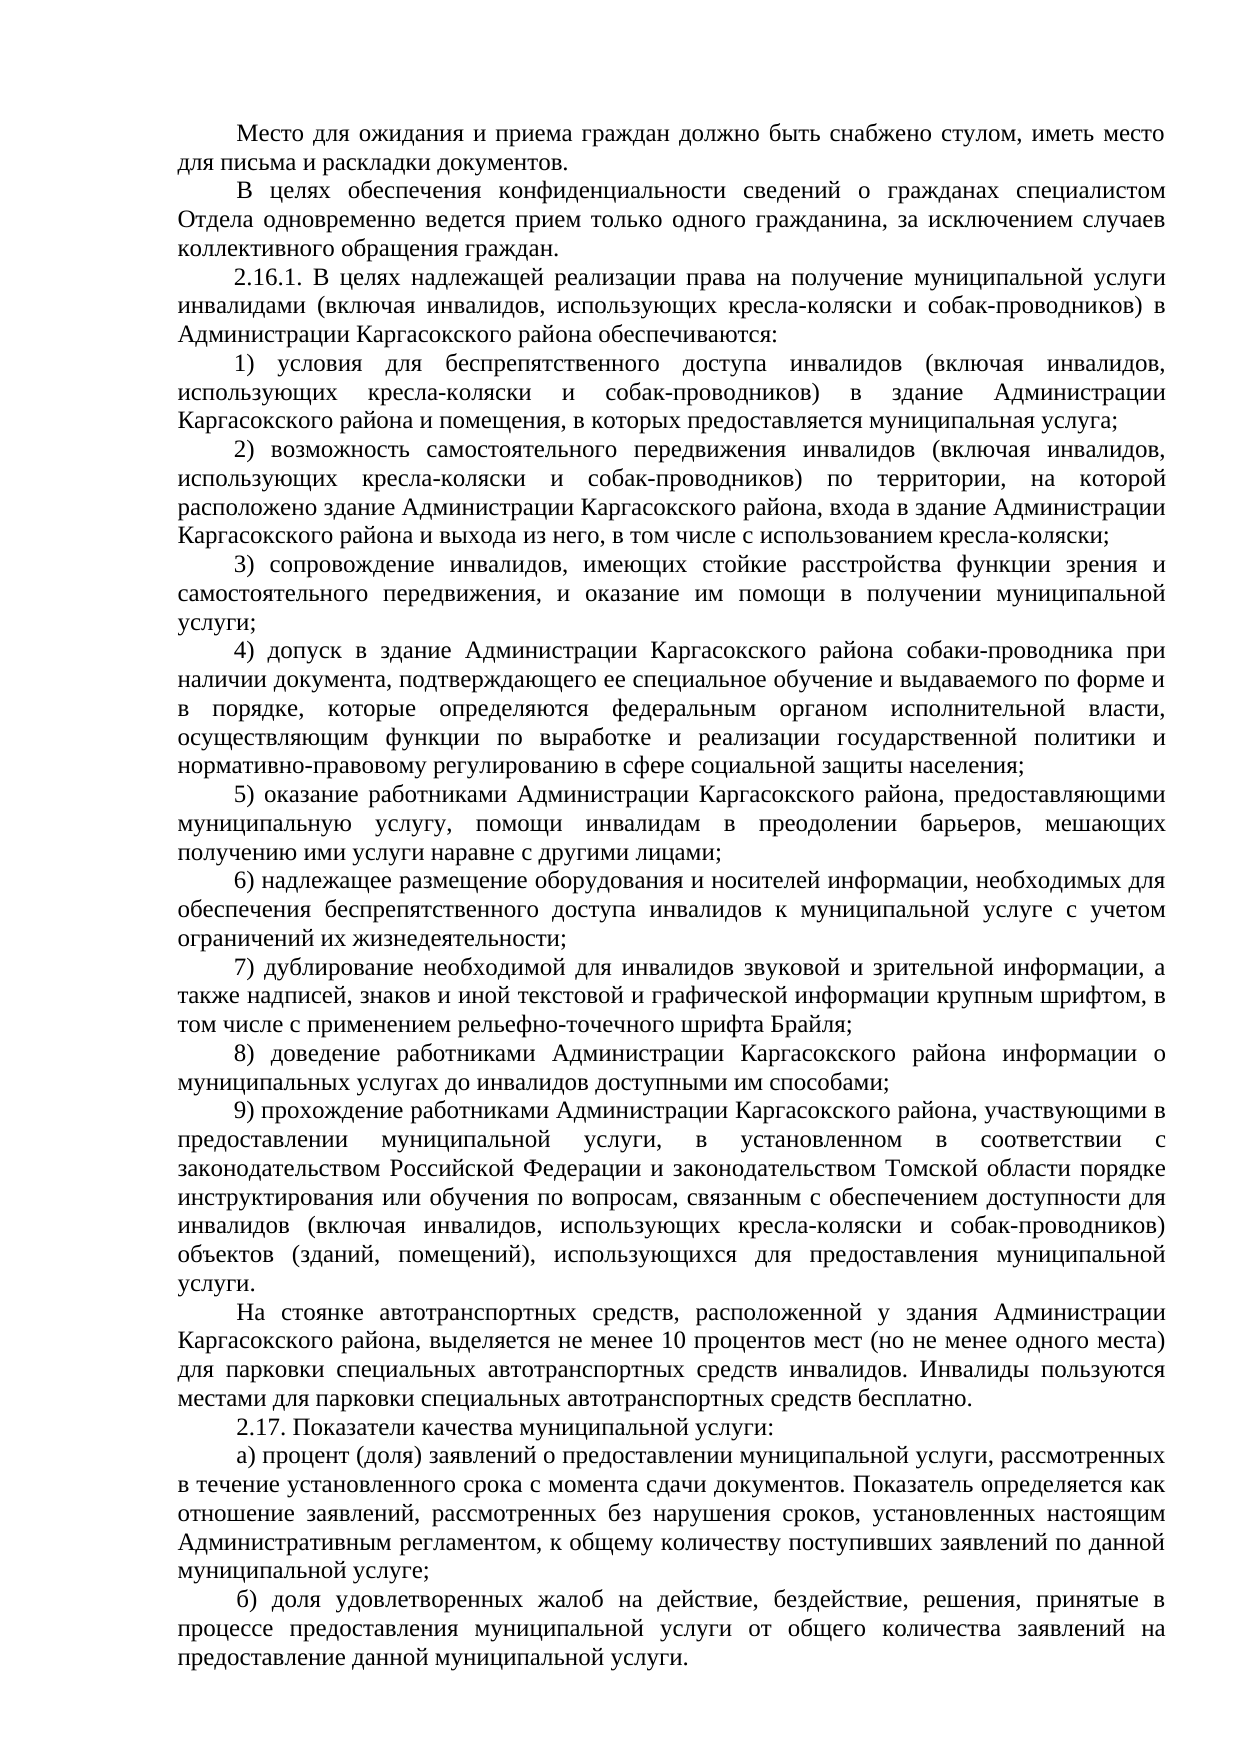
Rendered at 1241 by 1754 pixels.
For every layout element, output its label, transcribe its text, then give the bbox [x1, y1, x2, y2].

text 3) сопровождение инвалидов, имеющих стойкие расстройства функции зрения и самостоятельного передвижения, и оказание им помощи в получении муниципальной услуги; [177, 549, 1167, 636]
text б) доля удовлетворенных жалоб на действие, бездействие, решения, принятые в процессе предоставления муниципальной услуги от общего количества заявлений на предоставление данной муниципальной услуги. [177, 1584, 1167, 1671]
text 5) оказание работниками Администрации Каргасокского района, предоставляющими муниципальную услугу, помощи инвалидам в преодолении барьеров, мешающих получению ими услуги наравне с другими лицами; [177, 779, 1167, 866]
text 4) допуск в здание Администрации Каргасокского района собаки-проводника при наличии документа, подтверждающего ее специальное обучение и выдаваемого по форме и в порядке, которые определяются федеральным органом исполнительной власти, осуществляющим функции по выработке и реализации государственной политики и нормативно-правовому регулированию в сфере социальной защиты населения; [177, 636, 1167, 779]
text 2) возможность самостоятельного передвижения инвалидов (включая инвалидов, использующих кресла-коляски и собак-проводников) по территории, на которой расположено здание Администрации Каргасокского района, входа в здание Администрации Каргасокского района и выхода из него, в том числе с использованием кресла-коляски; [177, 434, 1167, 549]
text Место для ожидания и приема граждан должно быть снабжено стулом, иметь место для письма и раскладки документов. [177, 118, 1167, 176]
text а) процент (доля) заявлений о предоставлении муниципальной услуги, рассмотренных в течение установленного срока с момента сдачи документов. Показатель определяется как отношение заявлений, рассмотренных без нарушения сроков, установленных настоящим Административным регламентом, к общему количеству поступивших заявлений по данной муниципальной услуге; [177, 1441, 1167, 1584]
text 6) надлежащее размещение оборудования и носителей информации, необходимых для обеспечения беспрепятственного доступа инвалидов к муниципальной услуге с учетом ограничений их жизнедеятельности; [177, 866, 1167, 952]
text В целях обеспечения конфиденциальности сведений о гражданах специалистом Отдела одновременно ведется прием только одного гражданина, за исключением случаев коллективного обращения граждан. [177, 176, 1167, 262]
text 2.16.1. В целях надлежащей реализации права на получение муниципальной услуги инвалидами (включая инвалидов, использующих кресла-коляски и собак-проводников) в Администрации Каргасокского района обеспечиваются: [177, 262, 1167, 348]
text 7) дублирование необходимой для инвалидов звуковой и зрительной информации, а также надписей, знаков и иной текстовой и графической информации крупным шрифтом, в том числе с применением рельефно-точечного шрифта Брайля; [177, 952, 1167, 1038]
text 8) доведение работниками Администрации Каргасокского района информации о муниципальных услугах до инвалидов доступными им способами; [177, 1038, 1167, 1096]
text На стоянке автотранспортных средств, расположенной у здания Администрации Каргасокского района, выделяется не менее 10 процентов мест (но не менее одного места) для парковки специальных автотранспортных средств инвалидов. Инвалиды пользуются местами для парковки специальных автотранспортных средств бесплатно. [177, 1297, 1167, 1412]
text 9) прохождение работниками Администрации Каргасокского района, участвующими в предоставлении муниципальной услуги, в установленном в соответствии с законодательством Российской Федерации и законодательством Томской области порядке инструктирования или обучения по вопросам, связанным с обеспечением доступности для инвалидов (включая инвалидов, использующих кресла-коляски и собак-проводников) объектов (зданий, помещений), использующихся для предоставления муниципальной услуги. [177, 1096, 1167, 1297]
text 1) условия для беспрепятственного доступа инвалидов (включая инвалидов, использующих кресла-коляски и собак-проводников) в здание Администрации Каргасокского района и помещения, в которых предоставляется муниципальная услуга; [177, 348, 1167, 434]
text 2.17. Показатели качества муниципальной услуги: [177, 1412, 1167, 1441]
